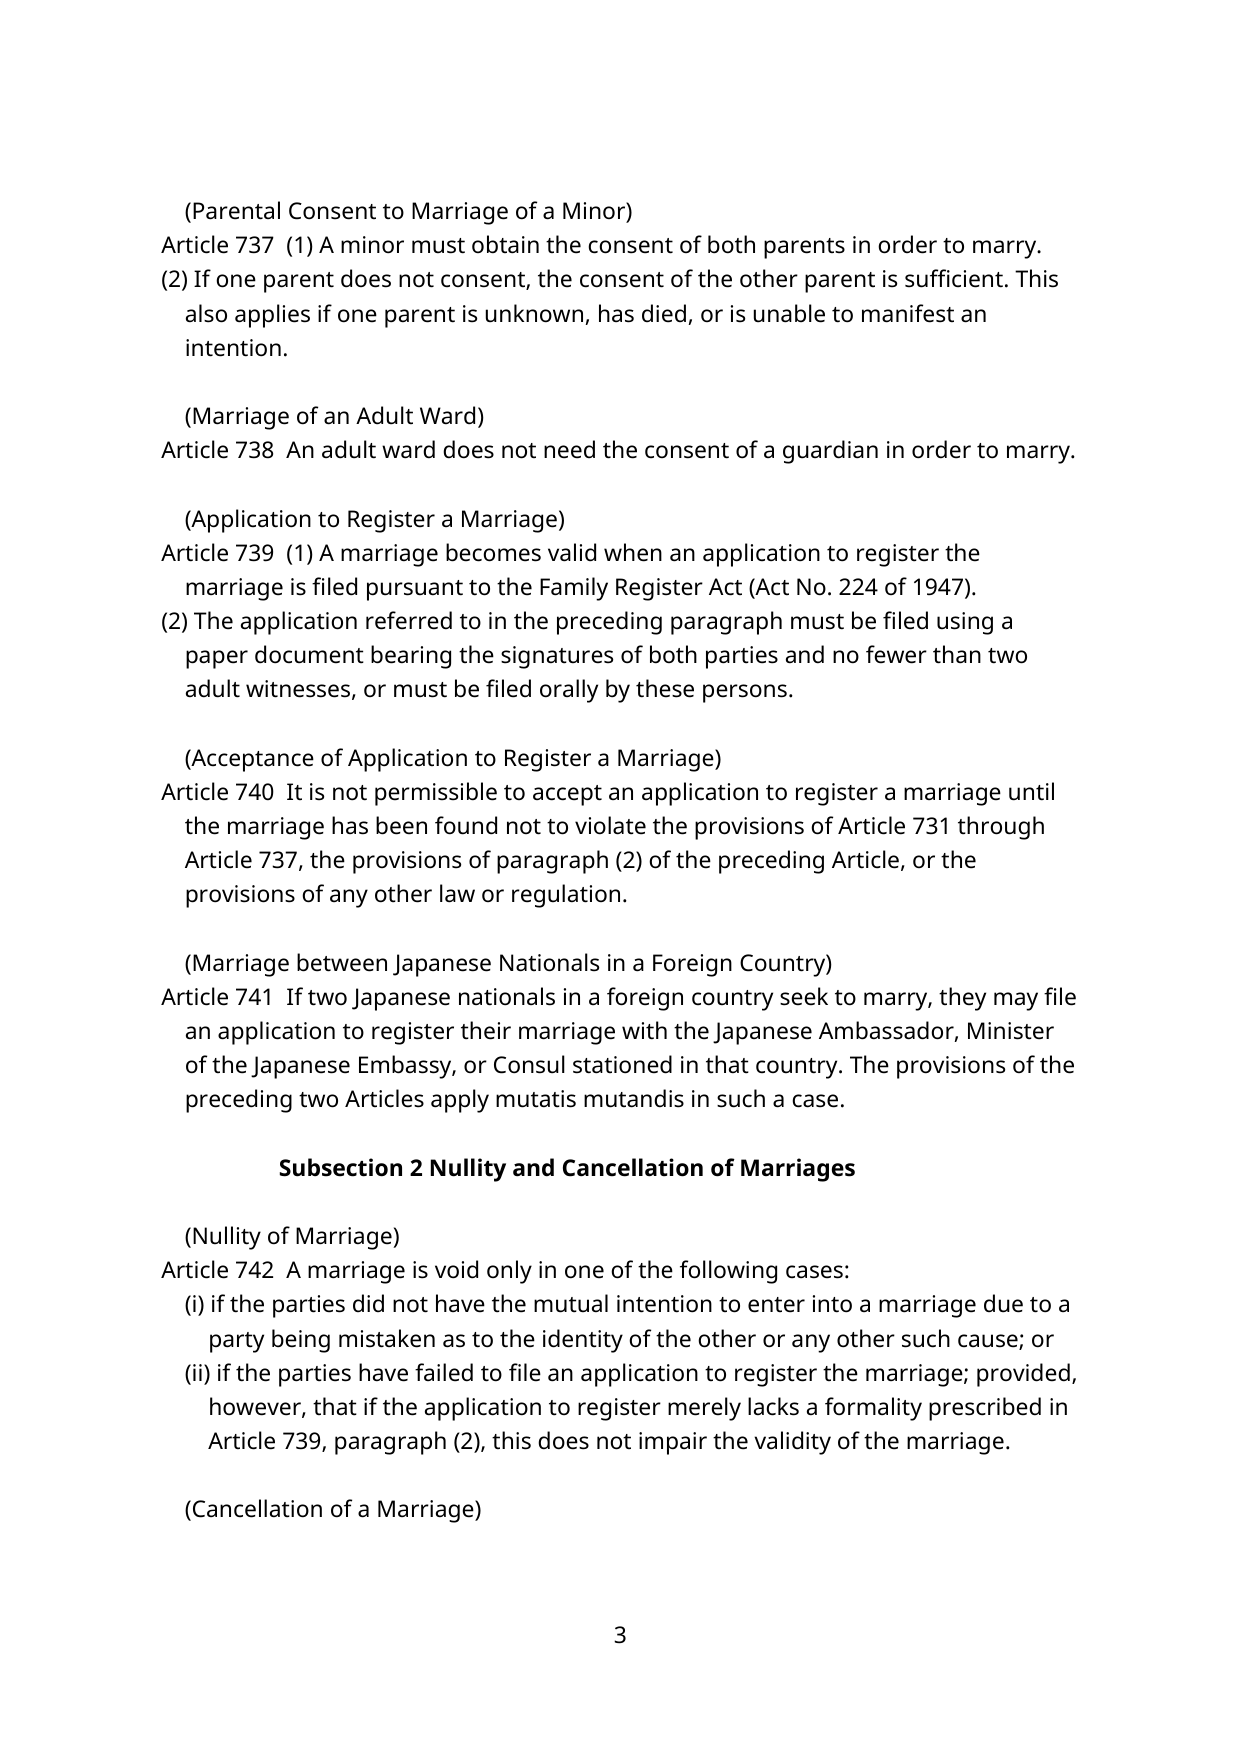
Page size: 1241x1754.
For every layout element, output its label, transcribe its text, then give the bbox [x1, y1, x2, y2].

text (Marriage of an Adult Ward) [184, 399, 1079, 433]
text (Parental Consent to Marriage of a Minor) [184, 194, 1079, 228]
text Article 737 (1) A minor must obtain the consent of both parents in order to marry. [161, 228, 1079, 262]
text (Nullity of Marriage) [184, 1219, 1079, 1253]
text Article 742 A marriage is void only in one of the following cases: [161, 1253, 1079, 1287]
text Article 739 (1) A marriage becomes valid when an application to register the marriage is filed pursuant to the Family Register Act (Act No. 224 of 1947). [161, 535, 1079, 604]
text Subsection 2 Nullity and Cancellation of Marriages [276, 1150, 1079, 1184]
text Article 740 It is not permissible to accept an application to register a marriage until the marriage has been found not to violate the provisions of Article 731 through Article 737, the provisions of paragraph (2) of the preceding Article, or the provisions of any other law or regulation. [161, 774, 1079, 911]
text (ii) if the parties have failed to file an application to register the marriage; provided, however, that if the application to register merely lacks a formality prescribed in Article 739, paragraph (2), this does not impair the validity of the marriage. [184, 1355, 1079, 1458]
text (Acceptance of Application to Register a Marriage) [184, 740, 1079, 774]
text (Application to Register a Marriage) [184, 501, 1079, 535]
text (Cancellation of a Marriage) [184, 1492, 1079, 1526]
text Article 741 If two Japanese nationals in a foreign country seek to marry, they may file an application to register their marriage with the Japanese Ambassador, Minister of the Japanese Embassy, or Consul stationed in that country. The provisions of the preceding two Articles apply mutatis mutandis in such a case. [161, 979, 1079, 1116]
text (i) if the parties did not have the mutual intention to enter into a marriage due to a party being mistaken as to the identity of the other or any other such cause; or [184, 1287, 1079, 1355]
text Article 738 An adult ward does not need the consent of a guardian in order to marry. [161, 433, 1079, 467]
text (2) The application referred to in the preceding paragraph must be filed using a paper document bearing the signatures of both parties and no fewer than two adult witnesses, or must be filed orally by these persons. [161, 604, 1079, 706]
text (Marriage between Japanese Nationals in a Foreign Country) [184, 945, 1079, 979]
text (2) If one parent does not consent, the consent of the other parent is sufficient. This also applies if one parent is unknown, has died, or is unable to manifest an intention. [161, 262, 1079, 364]
